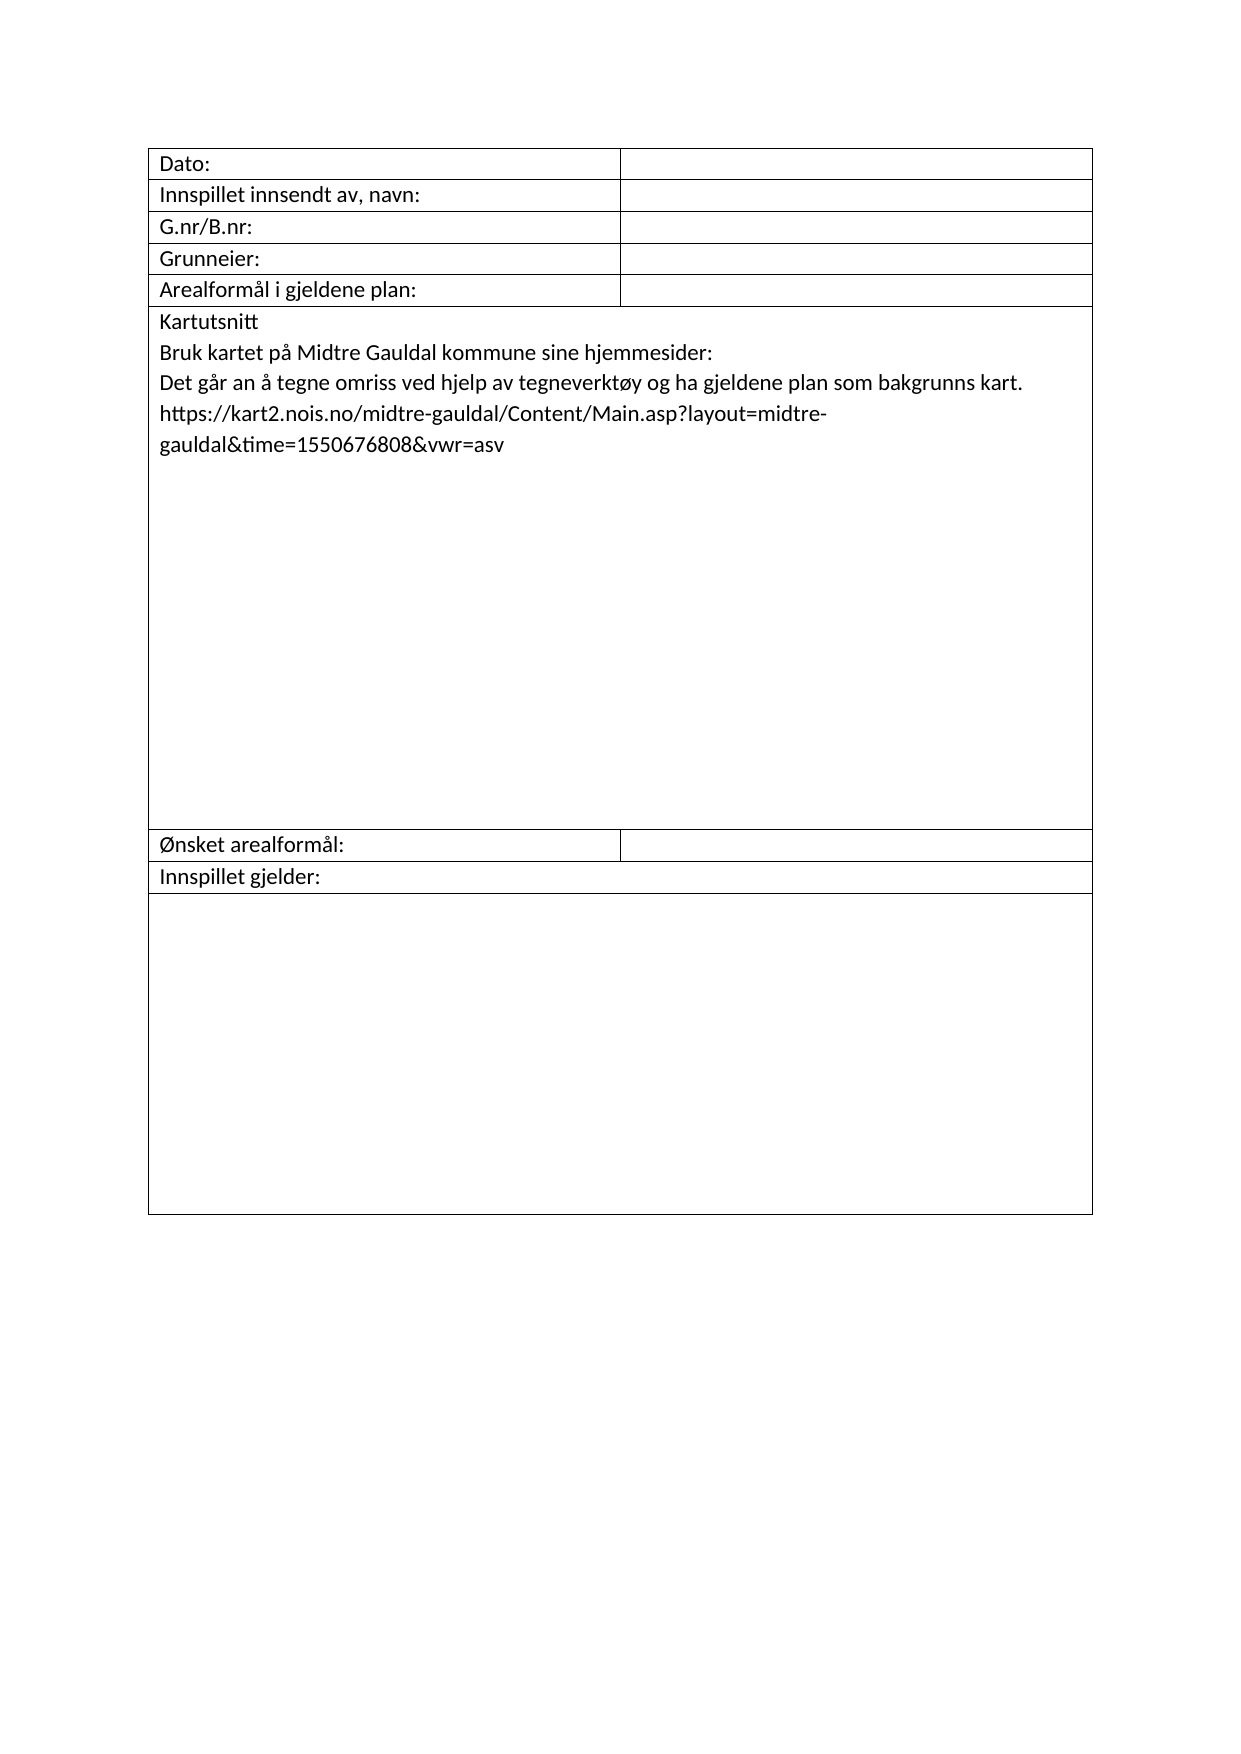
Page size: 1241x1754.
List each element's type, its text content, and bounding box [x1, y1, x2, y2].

table_cell [621, 180, 1092, 211]
table_header [621, 149, 1092, 179]
table_cell [621, 830, 1092, 861]
table_cell Ønsket arealformål: [149, 830, 620, 861]
table_cell [149, 894, 1092, 1214]
table_cell [621, 212, 1092, 243]
table_cell Innspillet gjelder: [149, 862, 1092, 893]
table_header Dato: [149, 149, 620, 179]
table_cell [621, 244, 1092, 274]
table_cell Arealformål i gjeldene plan: [149, 275, 620, 306]
table_cell [621, 275, 1092, 306]
table_cell Innspillet innsendt av, navn: [149, 180, 620, 211]
table_cell Grunneier: [149, 244, 620, 274]
table_cell Kartutsnitt Bruk kartet på Midtre Gauldal kommune sine hjemmesider: Det går an å tegne omriss ved hjelp av tegneverktøy og ha gjeldene plan som bakgrunns kart. https://kart2.nois.no/midtre-gauldal/Content/Main.asp?layout=midtre-gauldal&time=1550676808&vwr=asv [149, 307, 1092, 829]
table_cell G.nr/B.nr: [149, 212, 620, 243]
